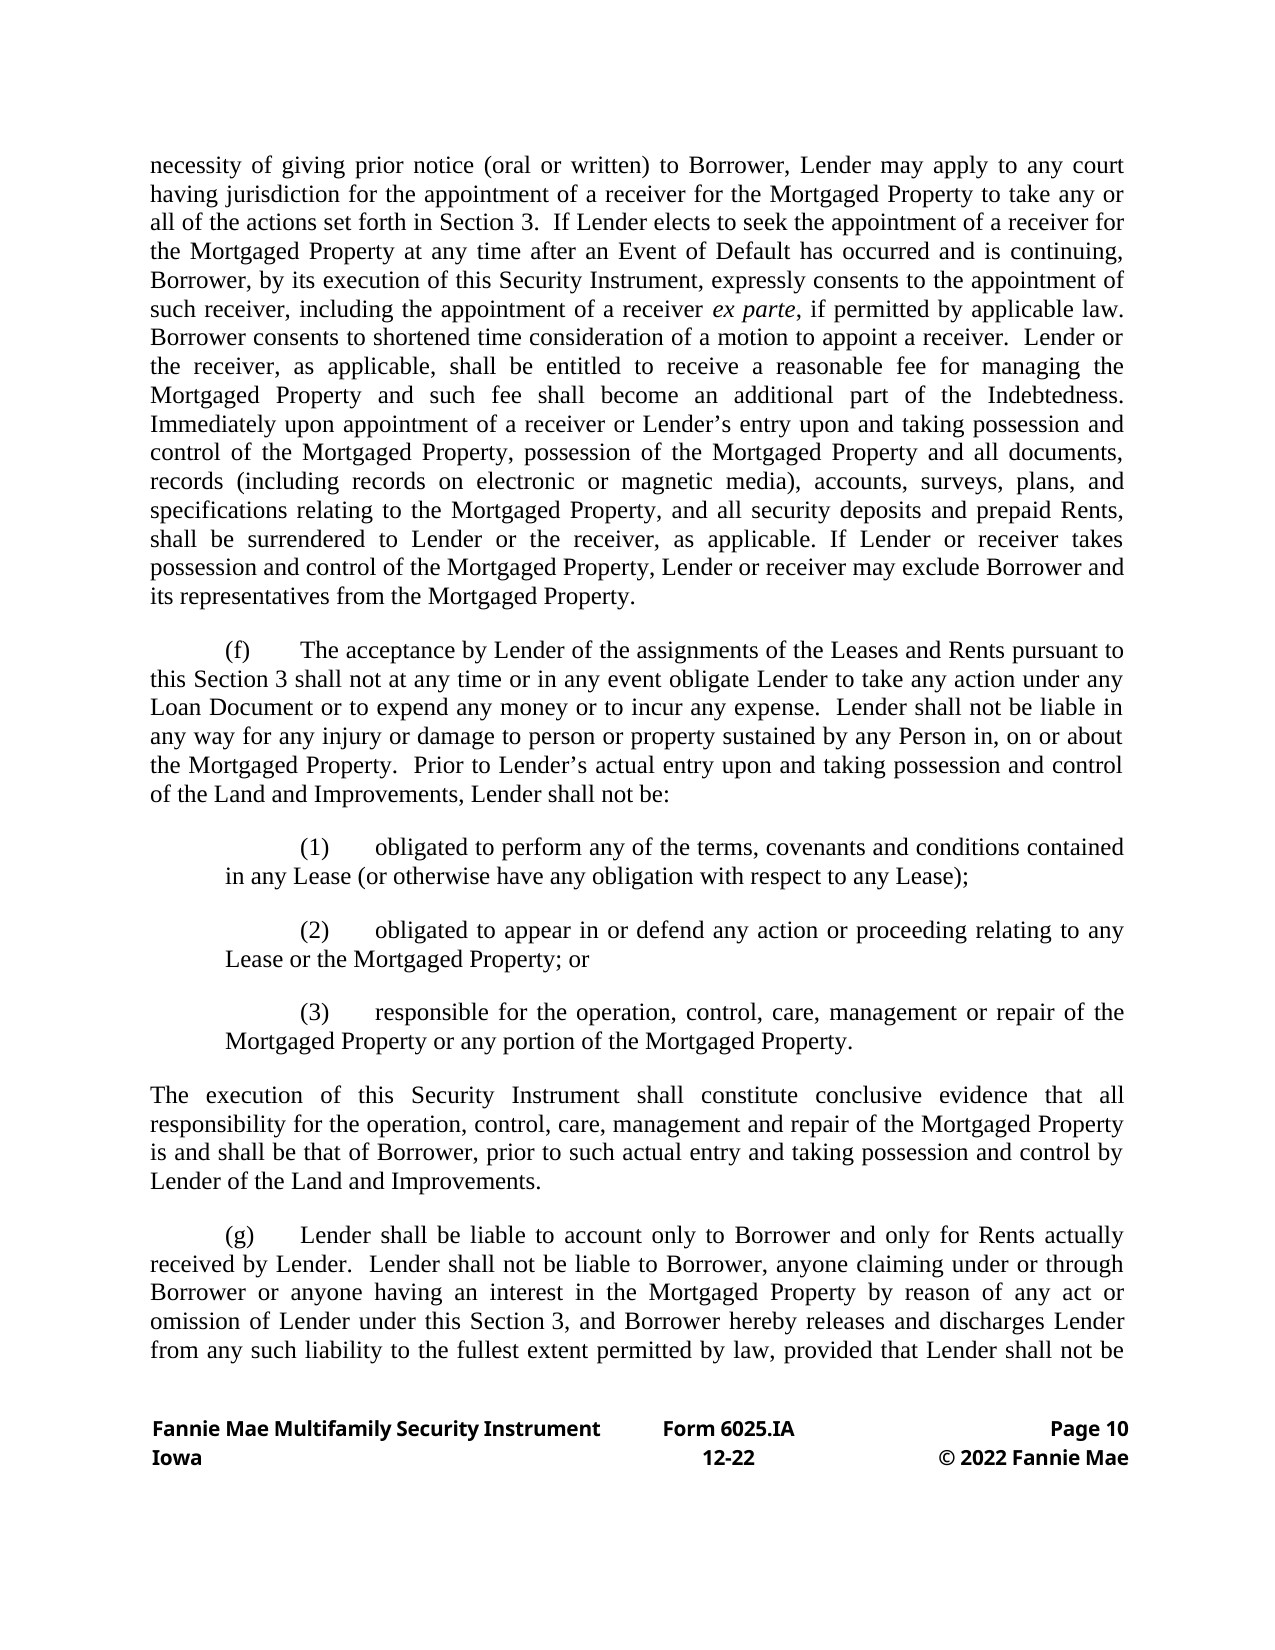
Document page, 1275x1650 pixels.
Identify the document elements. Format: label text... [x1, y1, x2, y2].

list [150, 150, 1125, 610]
list responsible for the operation, control, care, management or repair of the Mortgaged Property or any portion of the Mortgaged Property. [225, 997, 1125, 1055]
list The acceptance by Lender of the assignments of the Leases and Rents pursuant to this Section 3 shall not at any time or in any event obligate Lender to take any action under any Loan Document or to expend any money or to incur any expense. Lender shall not be liable in any way for any injury or damage to person or property sustained by any Person in, on or about the Mortgaged Property. Prior to Lender’s actual entry upon and taking possession and control of the Land and Improvements, Lender shall not be: [150, 635, 1125, 807]
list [150, 1220, 1125, 1364]
list obligated to perform any of the terms, covenants and conditions contained in any Lease (or otherwise have any obligation with respect to any Lease); [225, 832, 1125, 890]
list obligated to appear in or defend any action or proceeding relating to any Lease or the Mortgaged Property; or [225, 915, 1125, 972]
text The execution of this Security Instrument shall constitute conclusive evidence that all responsibility for the operation, control, care, management and repair of the Mortgaged Property is and shall be that of Borrower, prior to such actual entry and taking possession and control by Lender of the Land and Improvements. [150, 1080, 1125, 1195]
